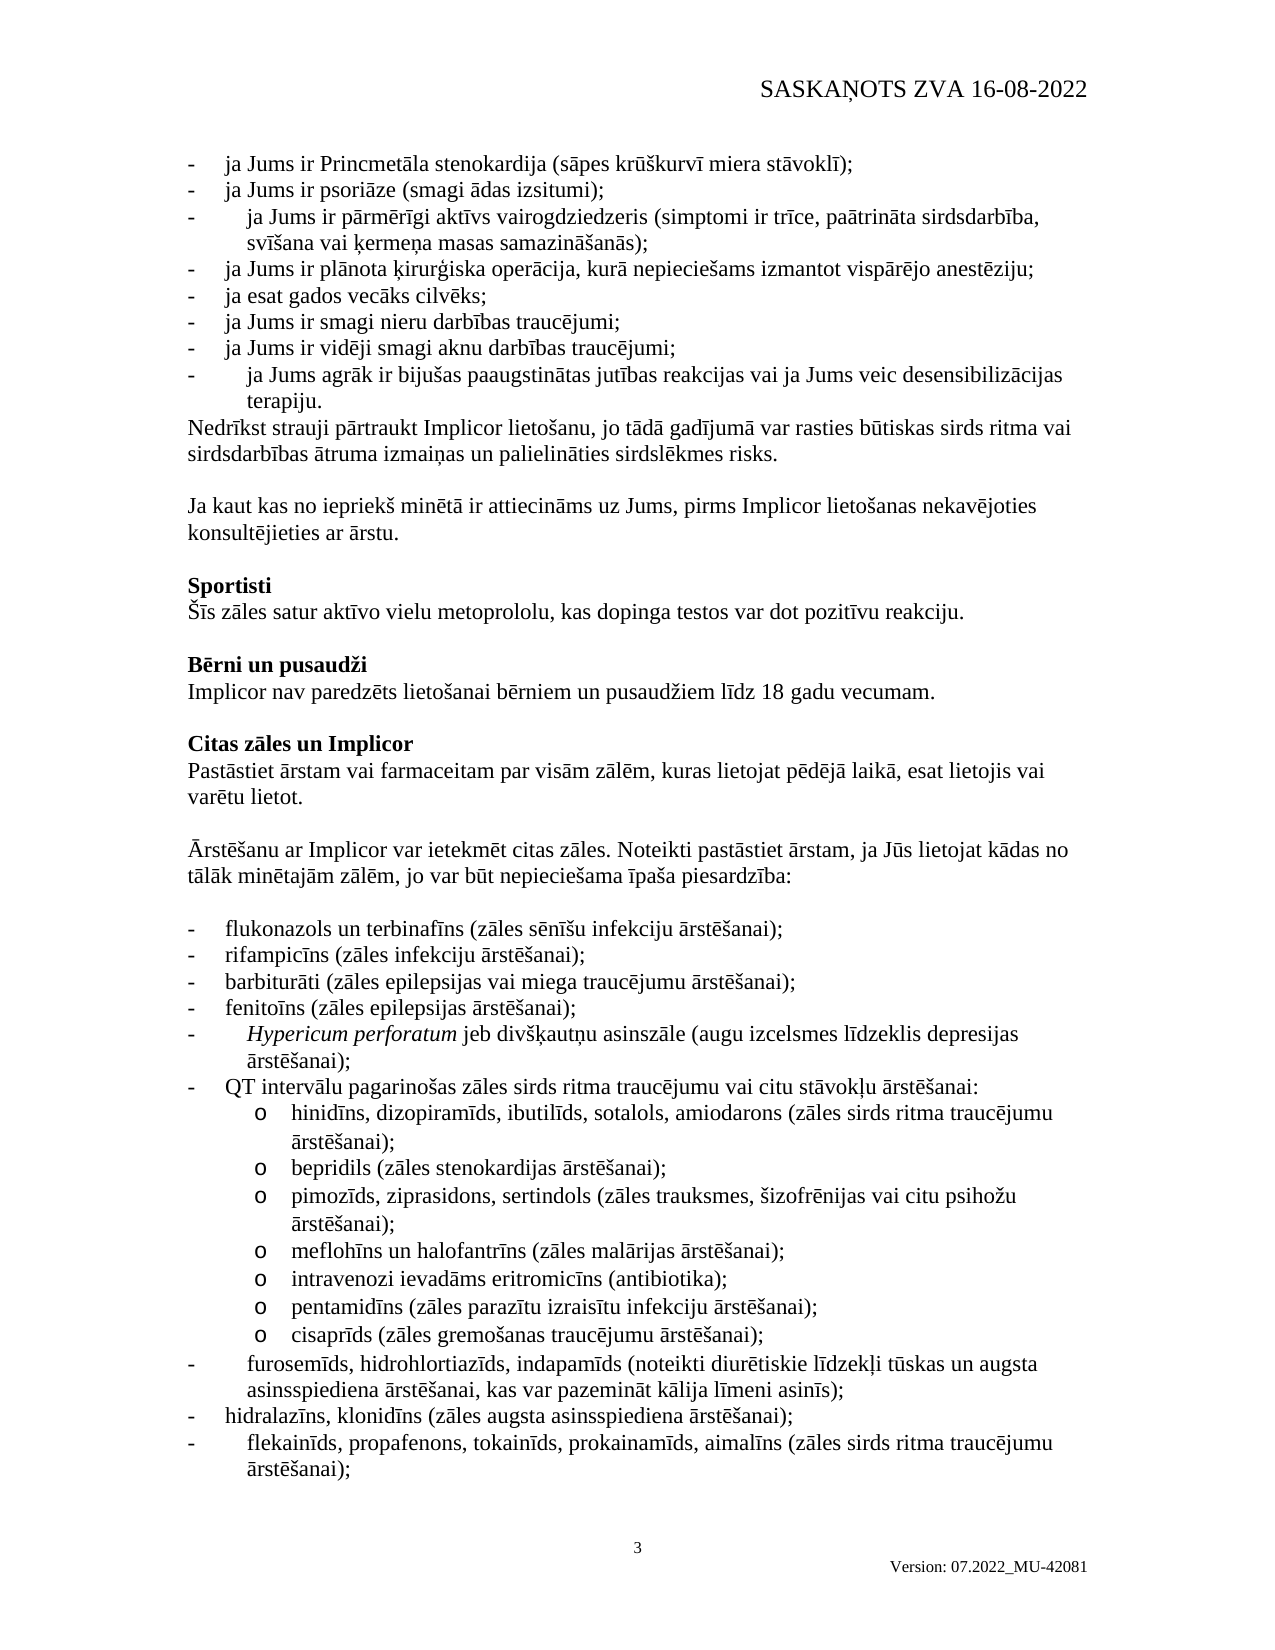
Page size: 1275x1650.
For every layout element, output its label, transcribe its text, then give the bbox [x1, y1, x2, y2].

list Citas zāles un Implicor [187, 731, 1088, 757]
list ja Jums ir Princmetāla stenokardija (sāpes krūškurvī miera stāvoklī); [187, 150, 1087, 176]
list bepridils (zāles stenokardijas ārstēšanai); [254, 1154, 1087, 1182]
list Bērni un pusaudži [187, 651, 1087, 678]
list intravenozi ievadāms eritromicīns (antibiotika); [254, 1265, 1087, 1293]
list flukonazols un terbinafīns (zāles sēnīšu infekciju ārstēšanai); [187, 915, 1088, 941]
list barbiturāti (zāles epilepsijas vai miega traucējumu ārstēšanai); [187, 968, 1088, 994]
list QT intervālu pagarinošas zāles sirds ritma traucējumu vai citu stāvokļu ārstēšanai: [187, 1073, 1088, 1099]
list ja Jums ir smagi nieru darbības traucējumi; [187, 308, 1087, 334]
list hidralazīns, klonidīns (zāles augsta asinsspiediena ārstēšanai); [187, 1402, 1088, 1429]
list ja Jums ir pārmērīgi aktīvs vairogdziedzeris (simptomi ir trīce, paātrināta sirdsdarbība, svīšana vai ķermeņa masas samazināšanās); [187, 203, 1087, 255]
list fenitoīns (zāles epilepsijas ārstēšanai); [187, 994, 1088, 1020]
list Sportisti [187, 572, 1087, 598]
list ja Jums ir plānota ķirurģiska operācija, kurā nepieciešams izmantot vispārējo anestēziju; [187, 255, 1087, 282]
text Šīs zāles satur aktīvo vielu metoprololu, kas dopinga testos var dot pozitīvu reakciju. [187, 598, 1087, 625]
list cisaprīds (zāles gremošanas traucējumu ārstēšanai); [254, 1322, 1087, 1350]
list flekainīds, propafenons, tokainīds, prokainamīds, aimalīns (zāles sirds ritma traucējumu ārstēšanai); [187, 1429, 1088, 1482]
list ja Jums ir psoriāze (smagi ādas izsitumi); [187, 176, 1087, 203]
list rifampicīns (zāles infekciju ārstēšanai); [187, 941, 1088, 968]
list furosemīds, hidrohlortiazīds, indapamīds (noteikti diurētiskie līdzekļi tūskas un augsta asinsspiediena ārstēšanai, kas var pazemināt kālija līmeni asinīs); [187, 1350, 1088, 1402]
list Implicor nav paredzēts lietošanai bērniem un pusaudžiem līdz 18 gadu vecumam. [187, 678, 1087, 704]
list Pastāstiet ārstam vai farmaceitam par visām zālēm, kuras lietojat pēdējā laikā, esat lietojis vai varētu lietot. [187, 757, 1088, 809]
text Ja kaut kas no iepriekš minētā ir attiecināms uz Jums, pirms Implicor lietošanas nekavējoties konsultējieties ar ārstu. [187, 493, 1087, 545]
list pentamidīns (zāles parazītu izraisītu infekciju ārstēšanai); [254, 1293, 1087, 1322]
list meflohīns un halofantrīns (zāles malārijas ārstēšanai); [254, 1237, 1087, 1265]
list Hypericum perforatum jeb divšķautņu asinszāle (augu izcelsmes līdzeklis depresijas ārstēšanai); [187, 1020, 1088, 1073]
list pimozīds, ziprasidons, sertindols (zāles trauksmes, šizofrēnijas vai citu psihožu ārstēšanai); [254, 1182, 1087, 1237]
list ja Jums agrāk ir bijušas paaugstinātas jutības reakcijas vai ja Jums veic desensibilizācijas terapiju. [187, 361, 1087, 413]
list Nedrīkst strauji pārtraukt Implicor lietošanu, jo tādā gadījumā var rasties būtiskas sirds ritma vai sirdsdarbības ātruma izmaiņas un palielināties sirdslēkmes risks. [187, 413, 1087, 466]
list ja Jums ir vidēji smagi aknu darbības traucējumi; [187, 334, 1087, 361]
list Ārstēšanu ar Implicor var ietekmēt citas zāles. Noteikti pastāstiet ārstam, ja Jūs lietojat kādas no tālāk minētajām zālēm, jo var būt nepieciešama īpaša piesardzība: [187, 836, 1088, 889]
list hinidīns, dizopiramīds, ibutilīds, sotalols, amiodarons (zāles sirds ritma traucējumu ārstēšanai); [254, 1099, 1087, 1154]
list ja esat gados vecāks cilvēks; [187, 282, 1087, 308]
